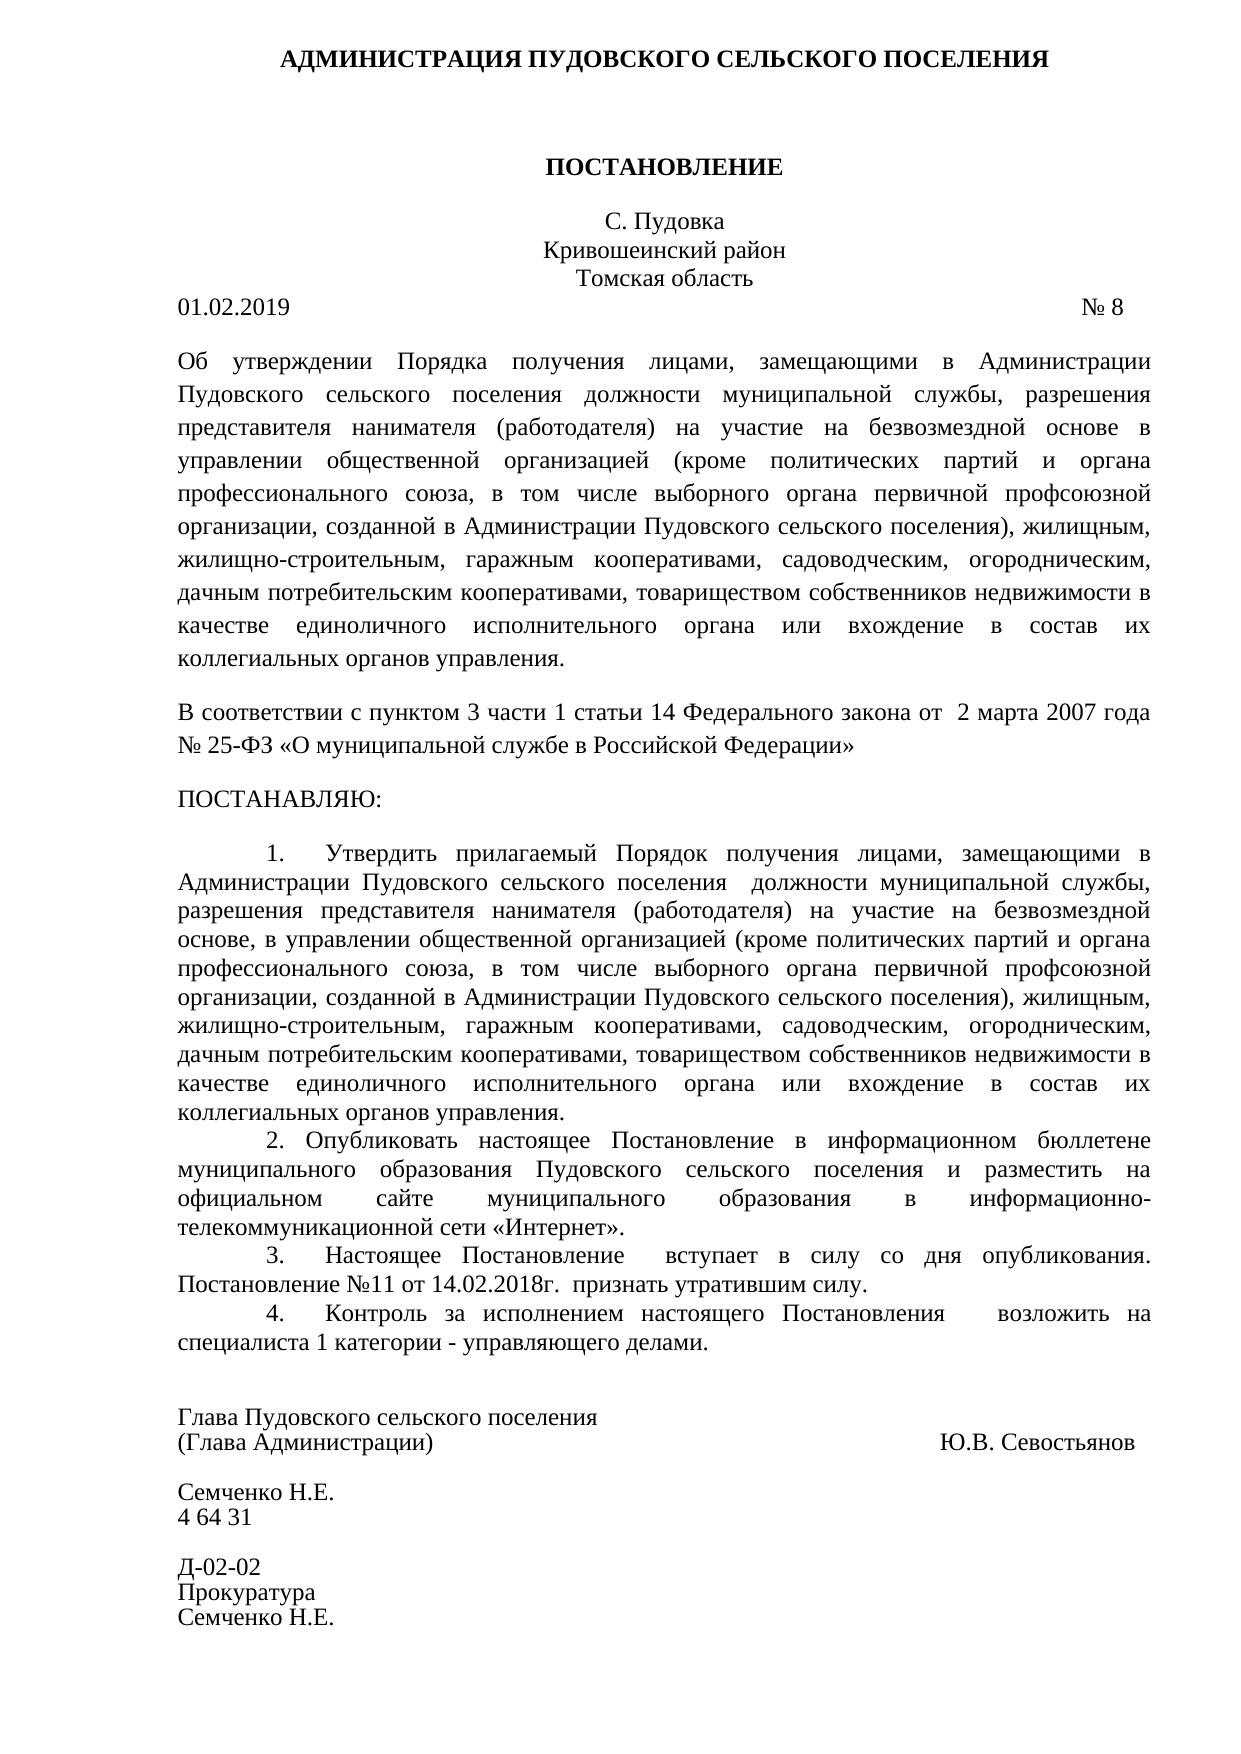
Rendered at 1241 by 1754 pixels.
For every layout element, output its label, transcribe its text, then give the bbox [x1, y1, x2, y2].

text Глава Пудовского сельского поселения [177, 1405, 1152, 1430]
text Об утверждении Порядка получения лицами, замещающими в Администрации Пудовского сельского поселения должности муниципальной службы, разрешения представителя нанимателя (работодателя) на участие на безвозмездной основе в управлении общественной организацией (кроме политических партий и органа профессионального союза, в том числе выборного органа первичной профсоюзной организации, созданной в Администрации Пудовского сельского поселения), жилищным, жилищно-строительным, гаражным кооперативами, садоводческим, огородническим, дачным потребительским кооперативами, товариществом собственников недвижимости в качестве единоличного исполнительного органа или вхождение в состав их коллегиальных органов управления. [177, 346, 1152, 672]
text Томская область [177, 263, 1152, 292]
text (Глава Администрации) Ю.В. Севостьянов [177, 1430, 1152, 1455]
text 4. Контроль за исполнением настоящего Постановления возложить на специалиста 1 категории - управляющего делами. [177, 1298, 1152, 1355]
text Семченко Н.Е. [177, 1480, 1152, 1505]
text ПОСТАНАВЛЯЮ: [177, 784, 1152, 813]
text 2. Опубликовать настоящее Постановление в информационном бюллетене муниципального образования Пудовского сельского поселения и разместить на официальном сайте муниципального образования в информационно- телекоммуникационной сети «Интернет». [177, 1125, 1152, 1240]
text АДМИНИСТРАЦИЯ ПУДОВСКОГО СЕЛЬСКОГО ПОСЕЛЕНИЯ [177, 44, 1152, 73]
text 3. Настоящее Постановление вступает в силу со дня опубликования. Постановление №11 от 14.02.2018г. признать утратившим силу. [177, 1240, 1152, 1298]
text В соответствии с пунктом 3 части 1 статьи 14 Федерального закона от 2 марта 2007 года № 25-ФЗ «О муниципальной службе в Российской Федерации» [177, 697, 1152, 759]
text Кривошеинский район [177, 235, 1152, 263]
text 1. Утвердить прилагаемый Порядок получения лицами, замещающими в Администрации Пудовского сельского поселения должности муниципальной службы, разрешения представителя нанимателя (работодателя) на участие на безвозмездной основе, в управлении общественной организацией (кроме политических партий и органа профессионального союза, в том числе выборного органа первичной профсоюзной организации, созданной в Администрации Пудовского сельского поселения), жилищным, жилищно-строительным, гаражным кооперативами, садоводческим, огородническим, дачным потребительским кооперативами, товариществом собственников недвижимости в качестве единоличного исполнительного органа или вхождение в состав их коллегиальных органов управления. [177, 838, 1152, 1125]
text ПОСТАНОВЛЕНИЕ [177, 152, 1152, 181]
text Прокуратура [177, 1580, 1152, 1605]
text Семченко Н.Е. [177, 1605, 1152, 1630]
text 4 64 31 [177, 1505, 1152, 1530]
text Д-02-02 [177, 1555, 1152, 1580]
text 01.02.2019 № 8 [177, 292, 1152, 321]
text С. Пудовка [177, 206, 1152, 235]
